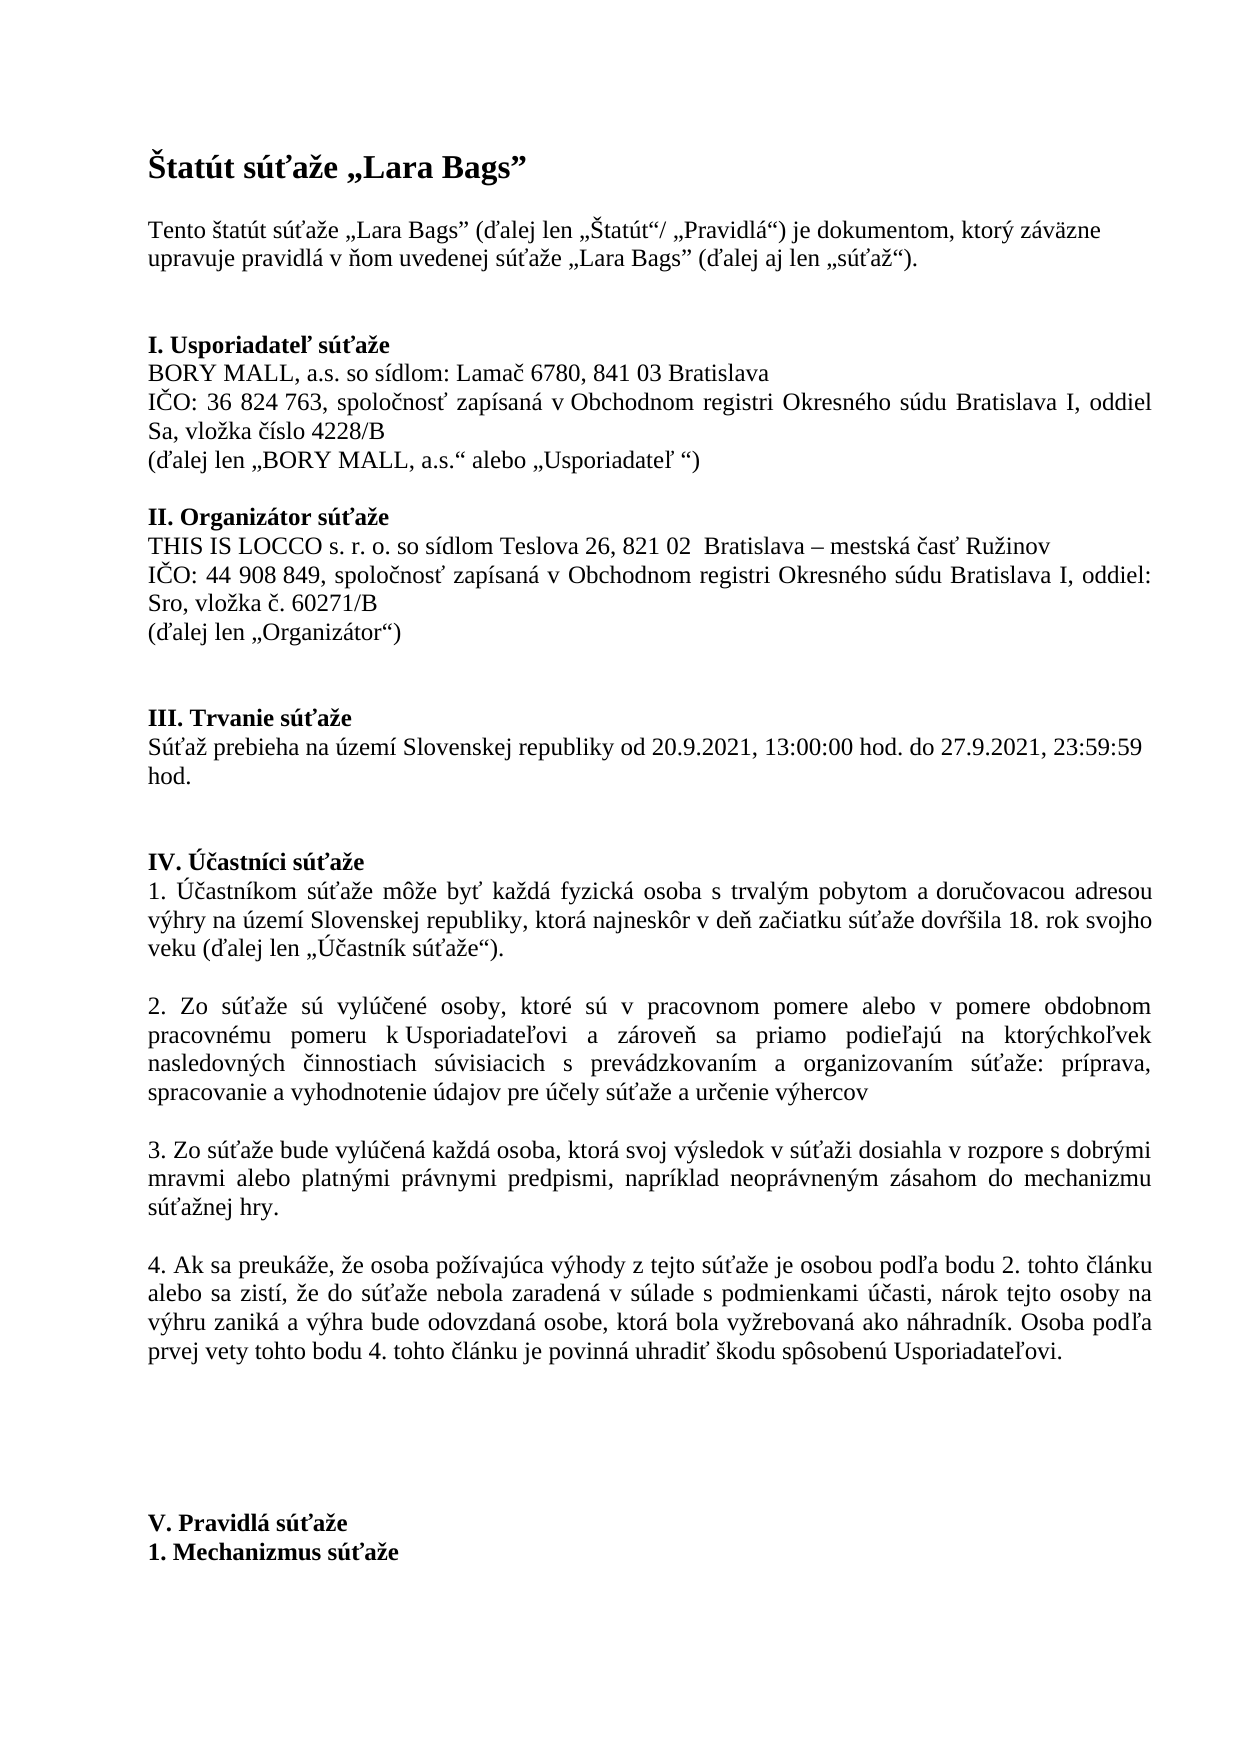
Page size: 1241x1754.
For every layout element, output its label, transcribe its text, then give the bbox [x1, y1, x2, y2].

text (ďalej len „BORY MALL, a.s.“ alebo „Usporiadateľ “) [148, 445, 1152, 473]
text I. Usporiadateľ súťaže [148, 330, 1152, 358]
text (ďalej len „Organizátor“) [148, 617, 1152, 646]
text V. Pravidlá súťaže [148, 1508, 1152, 1537]
text III. Trvanie súťaže [148, 703, 1152, 732]
text 4. Ak sa preukáže, že osoba požívajúca výhody z tejto súťaže je osobou podľa bodu 2. tohto článku alebo sa zistí, že do súťaže nebola zaradená v súlade s podmienkami účasti, nárok tejto osoby na výhru zaniká a výhra bude odovzdaná osobe, ktorá bola vyžrebovaná ako náhradník. Osoba podľa prvej vety tohto bodu 4. tohto článku je povinná uhradiť škodu spôsobenú Usporiadateľovi. [148, 1250, 1152, 1365]
text 1. Účastníkom súťaže môže byť každá fyzická osoba s trvalým pobytom a doručovacou adresou výhry na území Slovenskej republiky, ktorá najneskôr v deň začiatku súťaže dovŕšila 18. rok svojho veku (ďalej len „Účastník súťaže“). [148, 876, 1152, 962]
text IČO: 36 824 763, spoločnosť zapísaná v Obchodnom registri Okresného súdu Bratislava I, oddiel Sa, vložka číslo 4228/B [148, 387, 1152, 445]
text Tento štatút súťaže „Lara Bags” (ďalej len „Štatút“/ „Pravidlá“) je dokumentom, ktorý záväzne upravuje pravidlá v ňom uvedenej súťaže „Lara Bags” (ďalej aj len „súťaž“). [148, 215, 1152, 272]
text Štatút súťaže „Lara Bags” [148, 148, 1152, 186]
text 1. Mechanizmus súťaže [148, 1537, 1152, 1566]
text BORY MALL, a.s. so sídlom: Lamač 6780, 841 03 Bratislava [148, 358, 1152, 387]
text Súťaž prebieha na území Slovenskej republiky od 20.9.2021, 13:00:00 hod. do 27.9.2021, 23:59:59 hod. [148, 732, 1152, 790]
text IV. Účastníci súťaže [148, 847, 1152, 876]
text IČO: 44 908 849, spoločnosť zapísaná v Obchodnom registri Okresného súdu Bratislava I, oddiel: Sro, vložka č. 60271/B [148, 560, 1152, 617]
text II. Organizátor súťaže [148, 502, 1152, 531]
text THIS IS LOCCO s. r. o. so sídlom Teslova 26, 821 02 Bratislava – mestská časť Ružinov [148, 531, 1152, 560]
text 3. Zo súťaže bude vylúčená každá osoba, ktorá svoj výsledok v súťaži dosiahla v rozpore s dobrými mravmi alebo platnými právnymi predpismi, napríklad neoprávneným zásahom do mechanizmu súťažnej hry. [148, 1135, 1152, 1221]
text 2. Zo súťaže sú vylúčené osoby, ktoré sú v pracovnom pomere alebo v pomere obdobnom pracovnému pomeru k Usporiadateľovi a zároveň sa priamo podieľajú na ktorýchkoľvek nasledovných činnostiach súvisiacich s prevádzkovaním a organizovaním súťaže: príprava, spracovanie a vyhodnotenie údajov pre účely súťaže a určenie výhercov [148, 991, 1152, 1106]
